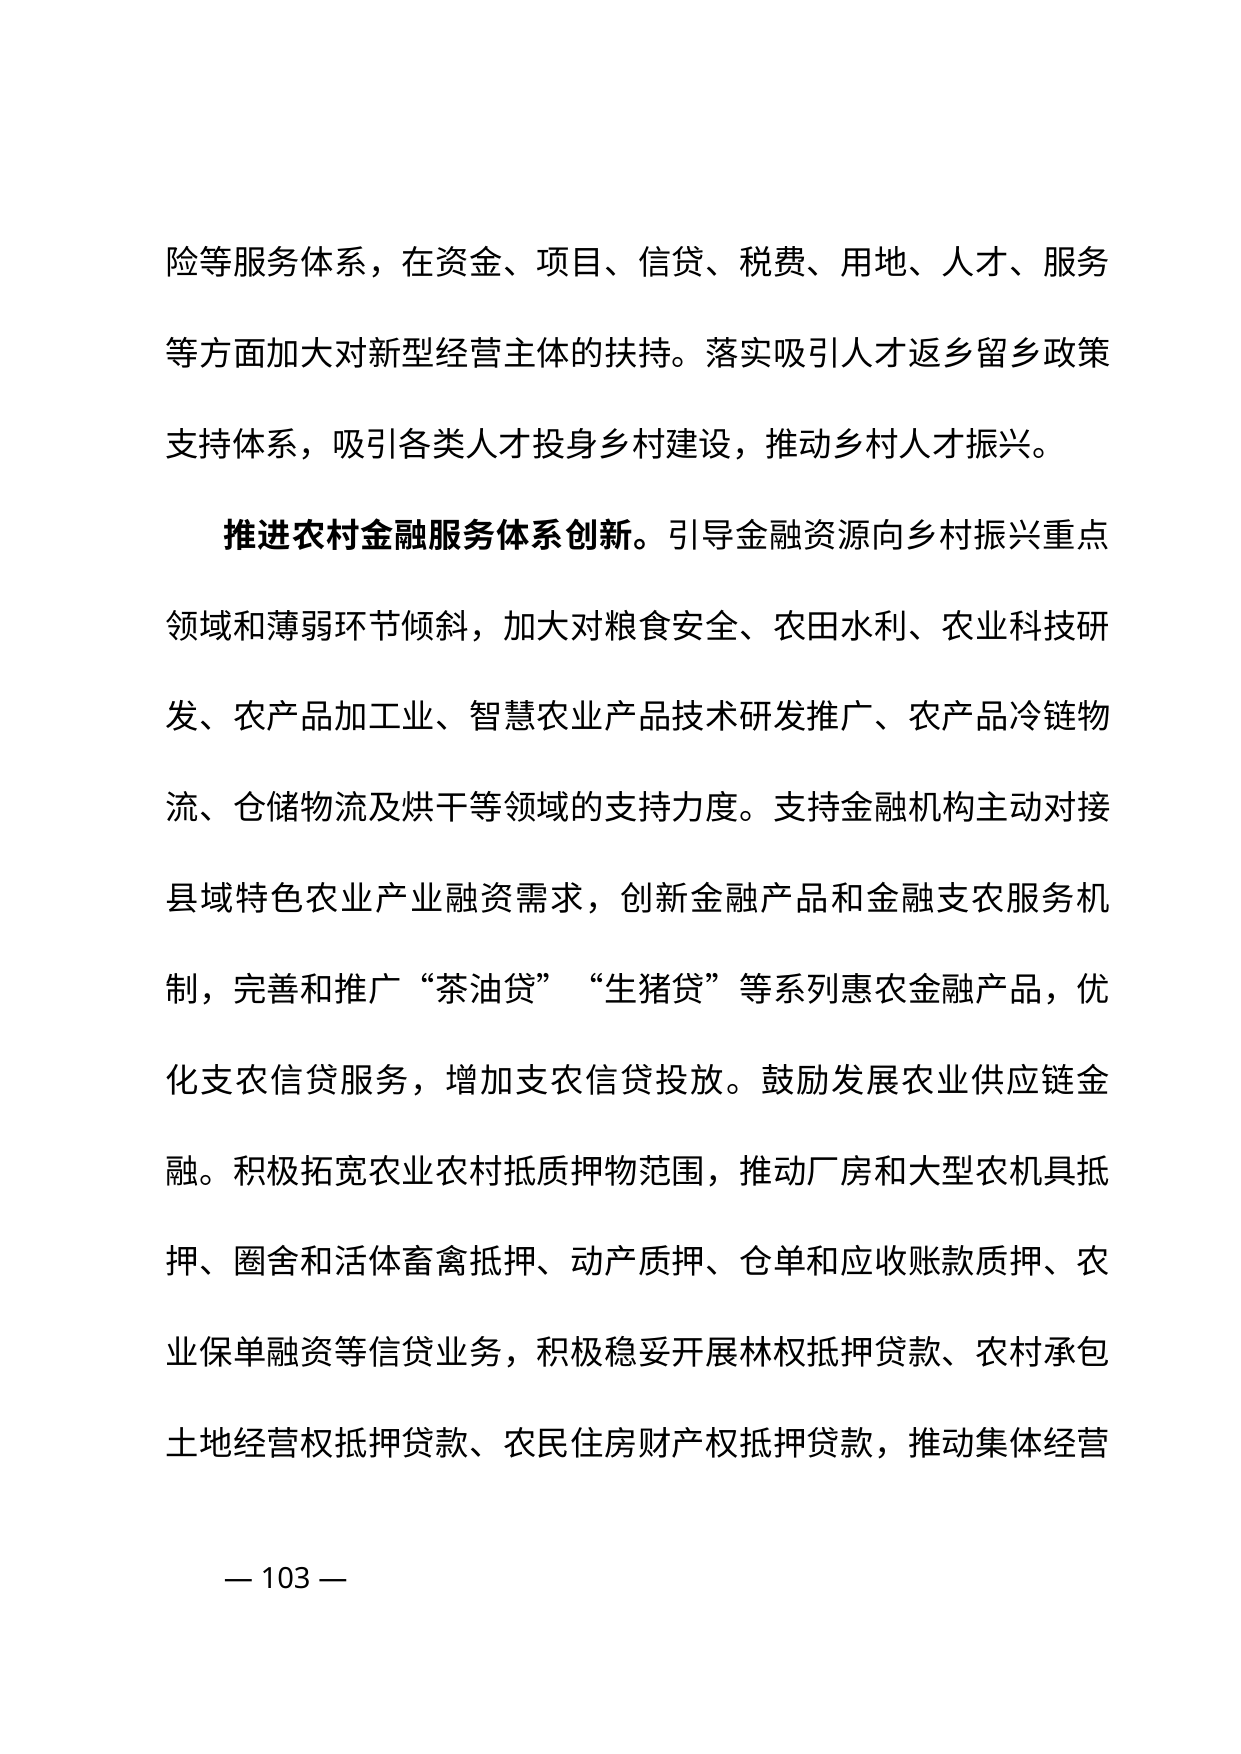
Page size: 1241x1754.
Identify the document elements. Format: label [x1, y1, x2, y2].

text [165, 487, 1110, 1486]
text [165, 215, 1110, 487]
